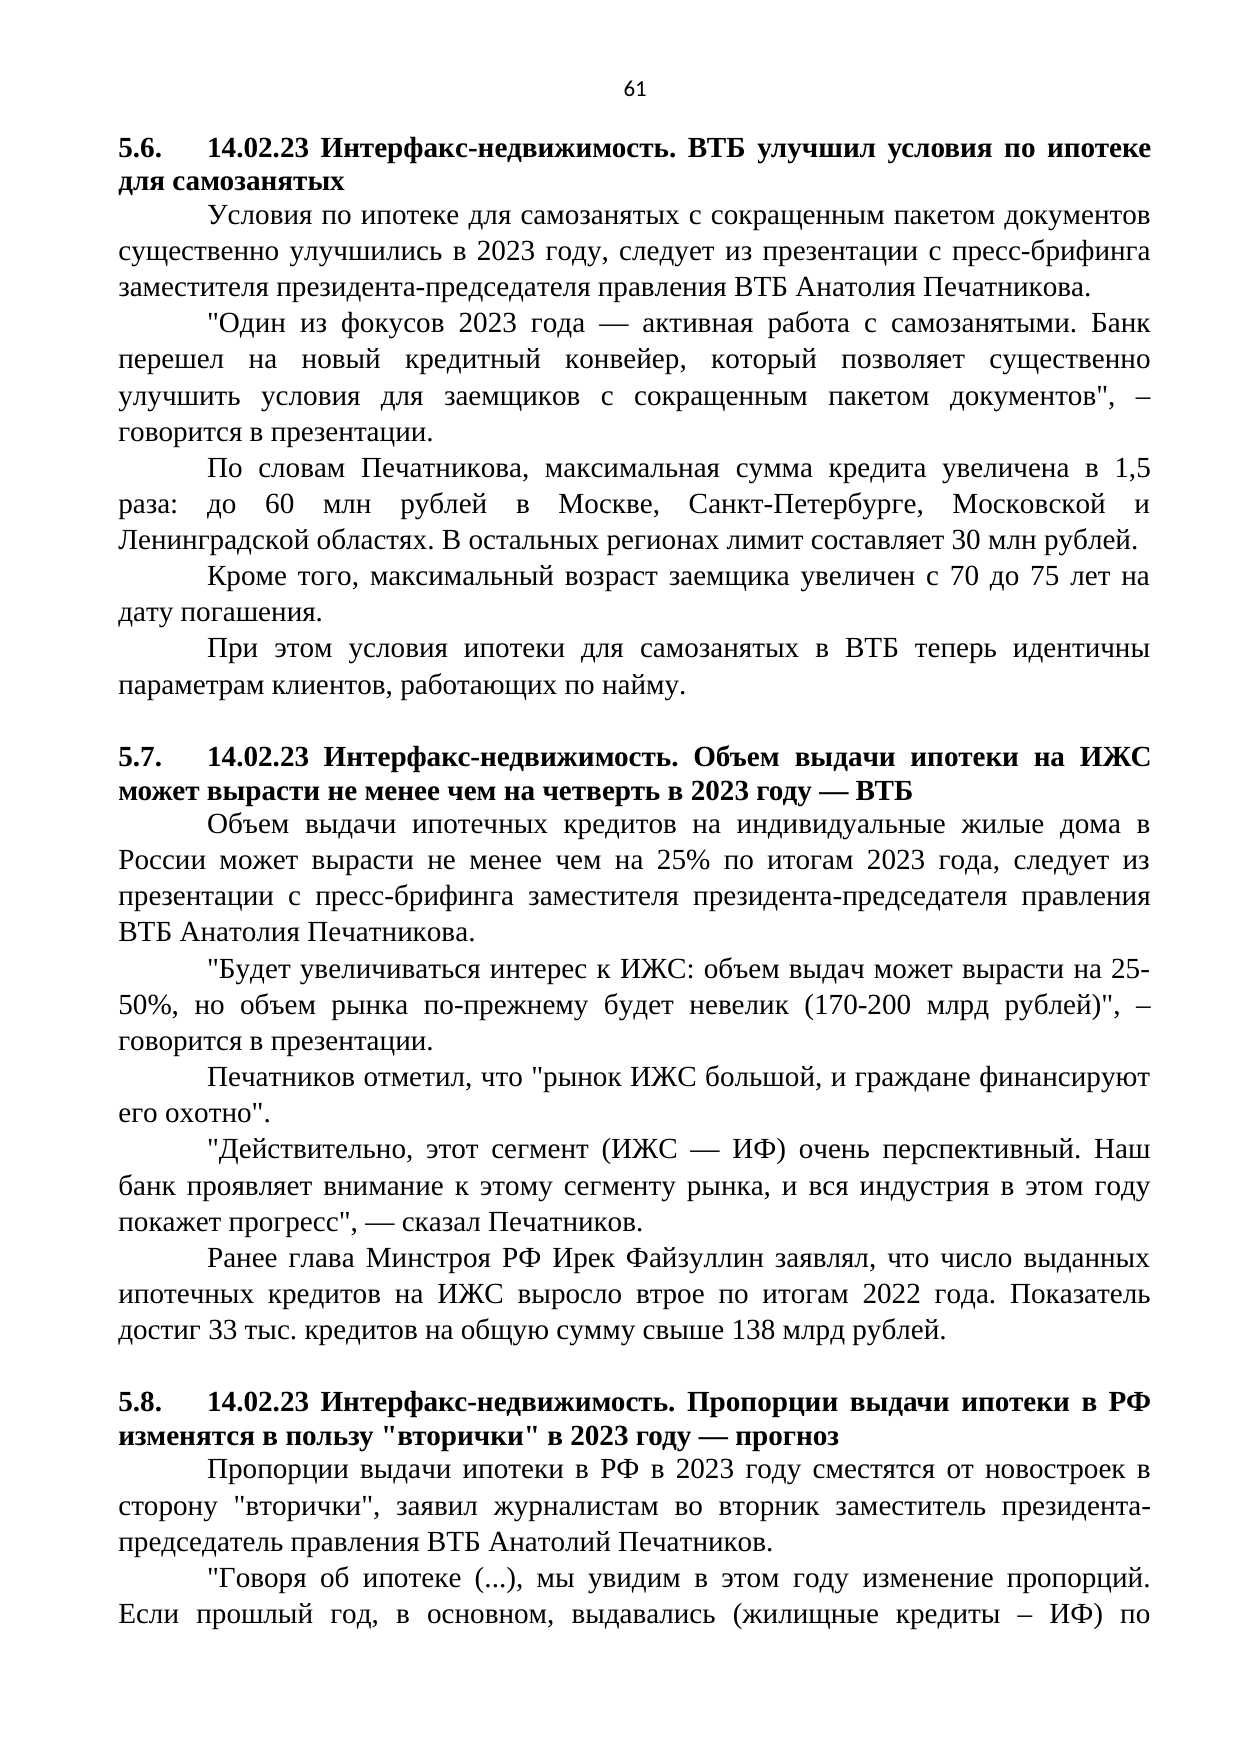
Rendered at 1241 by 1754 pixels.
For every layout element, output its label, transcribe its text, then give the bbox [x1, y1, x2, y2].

text "Один из фокусов 2023 года — активная работа с самозанятыми. Банк перешел на новый кредитный конвейер, который позволяет существенно улучшить условия для заемщиков с сокращенным пакетом документов", – говорится в презентации. [118, 305, 1152, 447]
text Пропорции выдачи ипотеки в РФ в 2023 году сместятся от новостроек в сторону "вторички", заявил журналистам во вторник заместитель президента-председатель правления ВТБ Анатолий Печатников. [118, 1452, 1152, 1557]
text По словам Печатникова, максимальная сумма кредита увеличена в 1,5 раза: до 60 млн рублей в Москве, Санкт-Петербурге, Московской и Ленинградской областях. В остальных регионах лимит составляет 30 млн рублей. [118, 450, 1152, 556]
subtitle 14.02.23 Интерфакс-недвижимость. ВТБ улучшил условия по ипотеке для самозанятых [118, 130, 1152, 197]
subtitle 14.02.23 Интерфакс-недвижимость. Объем выдачи ипотеки на ИЖС может вырасти не менее чем на четверть в 2023 году — ВТБ [118, 739, 1152, 806]
text "Будет увеличиваться интерес к ИЖС: объем выдач может вырасти на 25-50%, но объем рынка по-прежнему будет невелик (170-200 млрд рублей)", – говорится в презентации. [118, 951, 1152, 1057]
text Печатников отметил, что "рынок ИЖС большой, и граждане финансируют его охотно". [118, 1059, 1152, 1129]
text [118, 1560, 1152, 1630]
text "Действительно, этот сегмент (ИЖС — ИФ) очень перспективный. Наш банк проявляет внимание к этому сегменту рынка, и вся индустрия в этом году покажет прогресс", — сказал Печатников. [118, 1131, 1152, 1237]
text При этом условия ипотеки для самозанятых в ВТБ теперь идентичны параметрам клиентов, работающих по найму. [118, 631, 1152, 700]
text Объем выдачи ипотечных кредитов на индивидуальные жилые дома в России может вырасти не менее чем на 25% по итогам 2023 года, следует из презентации с пресс-брифинга заместителя президента-председателя правления ВТБ Анатолия Печатникова. [118, 806, 1152, 948]
text Условия по ипотеке для самозанятых с сокращенным пакетом документов существенно улучшились в 2023 году, следует из презентации с пресс-брифинга заместителя президента-председателя правления ВТБ Анатолия Печатникова. [118, 197, 1152, 303]
subtitle 14.02.23 Интерфакс-недвижимость. Пропорции выдачи ипотеки в РФ изменятся в пользу "вторички" в 2023 году — прогноз [118, 1384, 1152, 1452]
text Кроме того, максимальный возраст заемщика увеличен с 70 до 75 лет на дату погашения. [118, 558, 1152, 628]
text Ранее глава Минстроя РФ Ирек Файзуллин заявлял, что число выданных ипотечных кредитов на ИЖС выросло втрое по итогам 2022 года. Показатель достиг 33 тыс. кредитов на общую сумму свыше 138 млрд рублей. [118, 1240, 1152, 1346]
